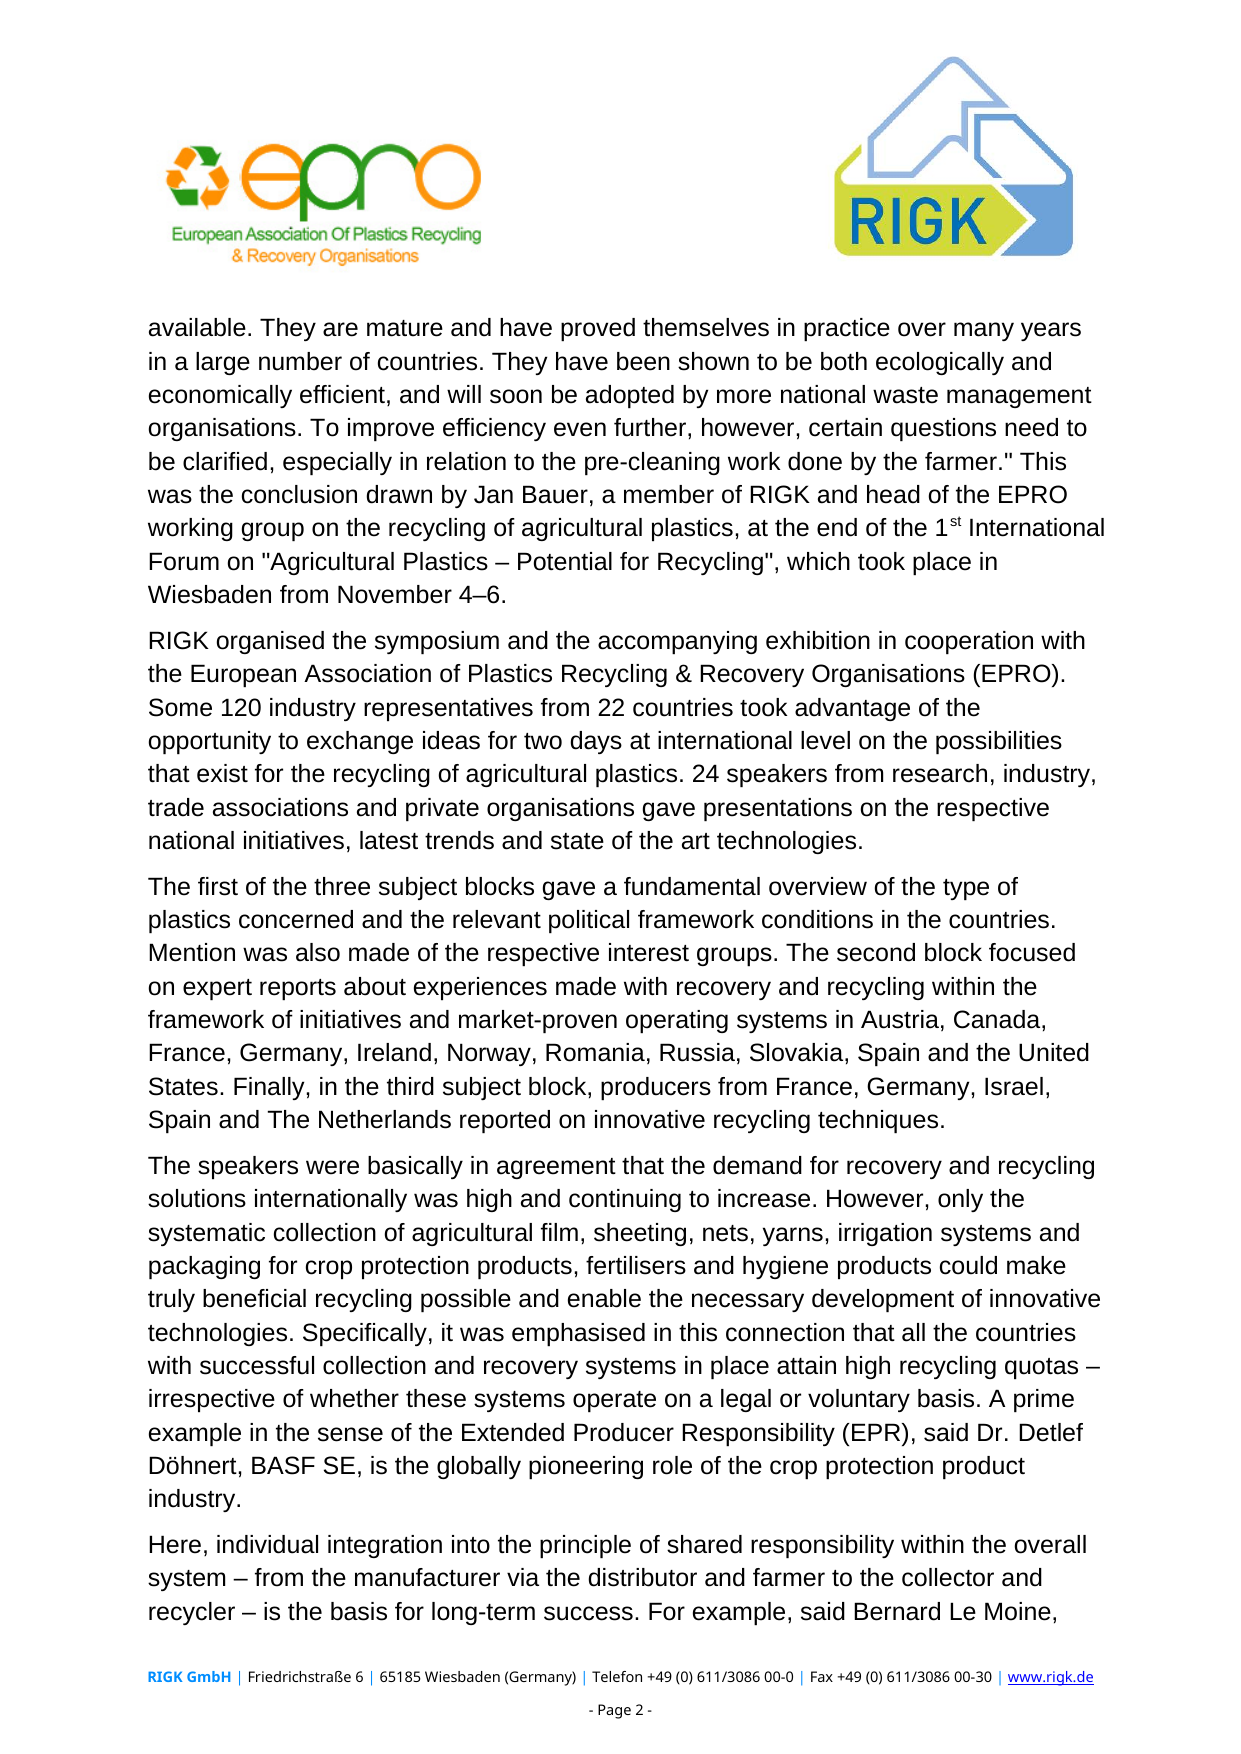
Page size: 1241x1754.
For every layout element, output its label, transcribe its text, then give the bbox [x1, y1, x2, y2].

picture [147, 130, 500, 275]
text The speakers were basically in agreement that the demand for recovery and recycling solutions internationally was high and continuing to increase. However, only the systematic collection of agricultural film, sheeting, nets, yarns, irrigation systems and packaging for crop protection products, fertilisers and hygiene products could make truly beneficial recycling possible and enable the necessary development of innovative technologies. Specifically, it was emphasised in this connection that all the countries with successful collection and recovery systems in place attain high recycling quotas – irrespective of whether these systems operate on a legal or voluntary basis. A prime example in the sense of the Extended Producer Responsibility (EPR), said Dr. Detlef Döhnert, BASF SE, is the globally pioneering role of the crop protection product industry. [148, 1148, 1107, 1514]
text RIGK organised the symposium and the accompanying exhibition in cooperation with the European Association of Plastics Recycling & Recovery Organisations (EPRO). Some 120 industry representatives from 22 countries took advantage of the opportunity to exchange ideas for two days at international level on the possibilities that exist for the recycling of agricultural plastics. 24 speakers from research, industry, trade associations and private organisations gave presentations on the respective national initiatives, latest trends and state of the art technologies. [148, 623, 1107, 856]
text The first of the three subject blocks gave a fundamental overview of the type of plastics concerned and the relevant political framework conditions in the countries. Mention was also made of the respective interest groups. The second block focused on expert reports about experiences made with recovery and recycling within the framework of initiatives and market-proven operating systems in Austria, Canada, France, Germany, Ireland, Norway, Romania, Russia, Slovakia, Spain and the United States. Finally, in the third subject block, producers from France, Germany, Israel, Spain and The Netherlands reported on innovative recycling techniques. [148, 868, 1107, 1135]
picture [801, 44, 1108, 275]
